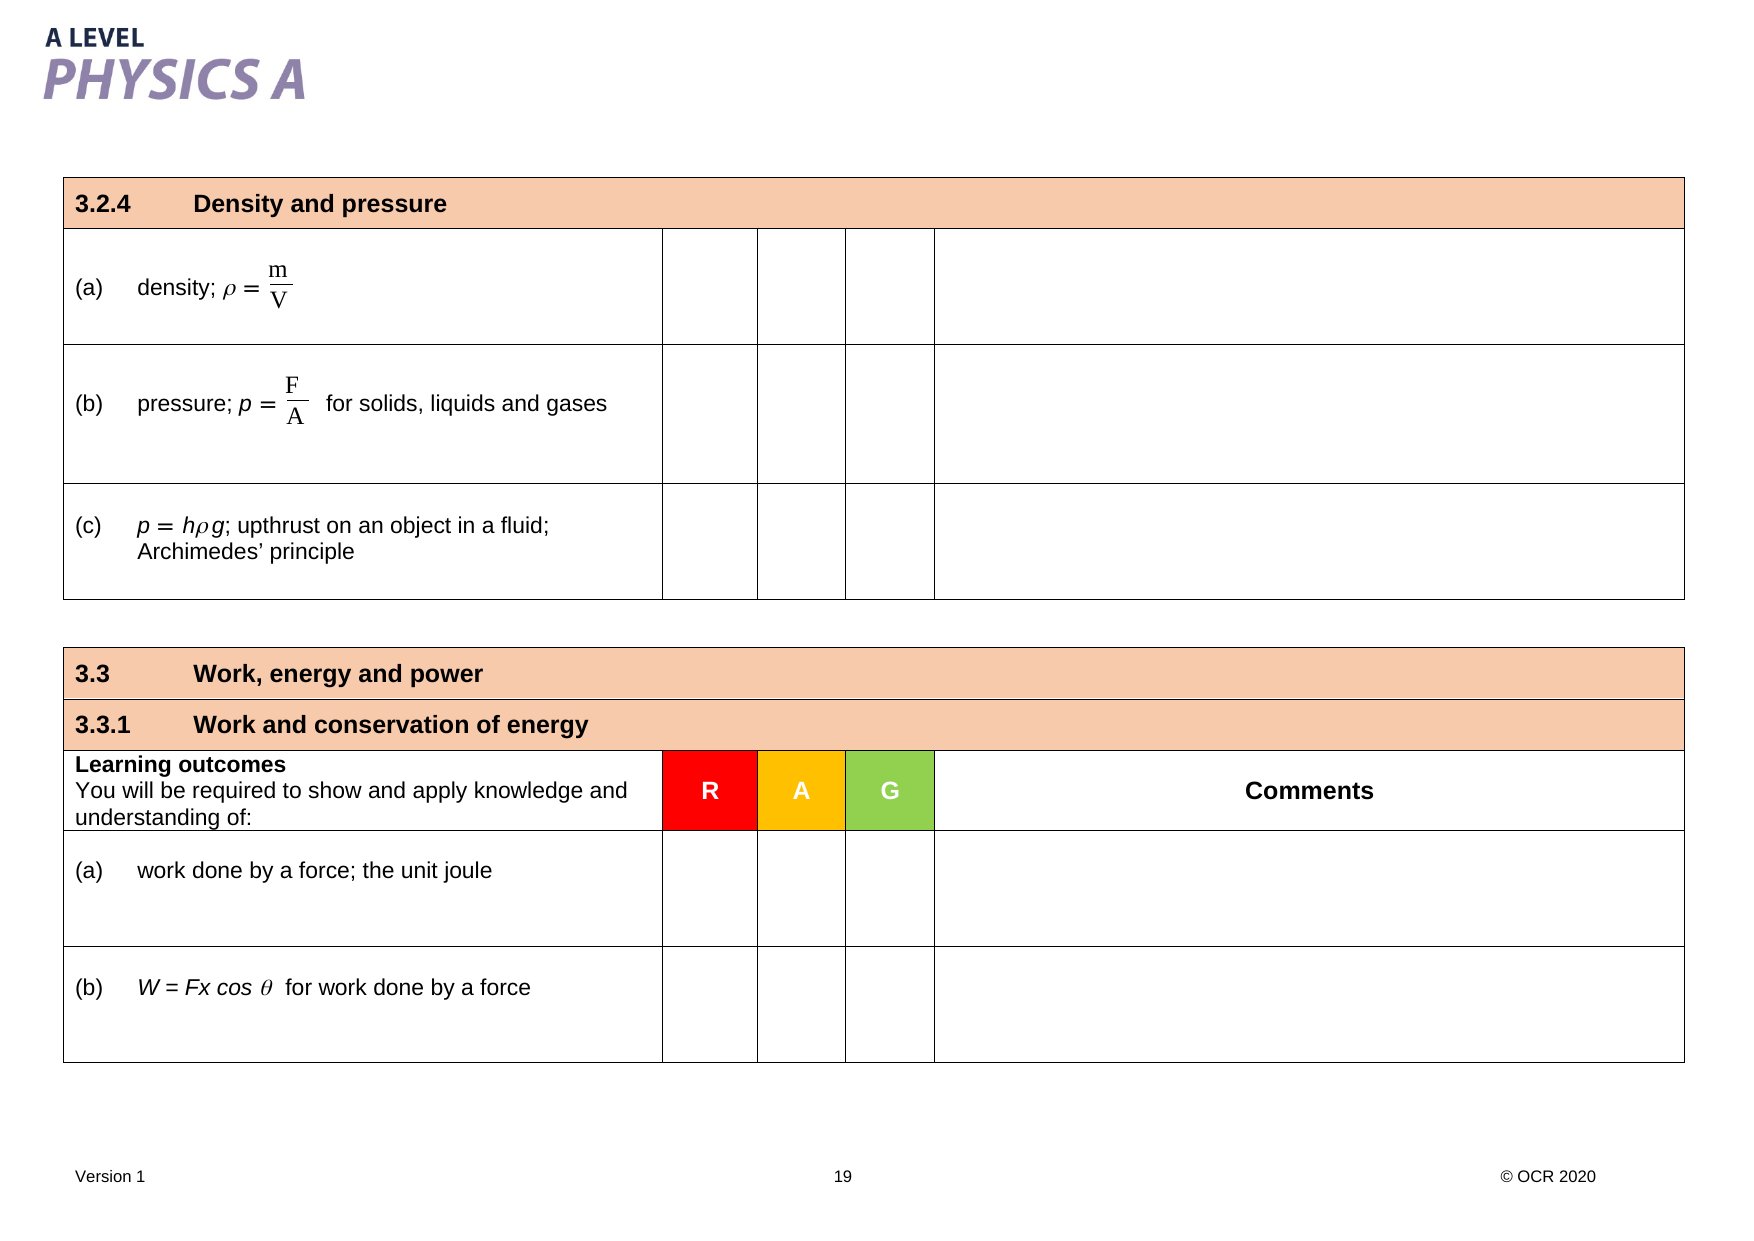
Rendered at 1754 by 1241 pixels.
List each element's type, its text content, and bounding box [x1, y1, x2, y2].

table_cell [758, 947, 845, 1062]
table_cell (a) work done by a force; the unit joule [64, 831, 662, 946]
table_cell [663, 831, 757, 946]
table_cell [663, 345, 757, 483]
table_cell [935, 484, 1684, 599]
table_cell [663, 947, 757, 1062]
table_cell [935, 831, 1684, 946]
table_cell [935, 345, 1684, 483]
table_cell R [663, 751, 757, 830]
table_cell [846, 831, 934, 946]
table_cell [758, 831, 845, 946]
table_cell [935, 947, 1684, 1062]
table_cell Comments [935, 751, 1684, 830]
table_cell [758, 229, 845, 344]
table_cell [758, 484, 845, 599]
table_cell G [846, 751, 934, 830]
table_cell (b) W = Fx cos for work done by a force [64, 947, 662, 1062]
picture [0, 0, 1749, 175]
table_header 3.3 Work, energy and power [64, 648, 1684, 698]
table_cell (c) p = h g; upthrust on an object in a fluid; Archimedes’ principle [64, 484, 662, 599]
table_cell [846, 229, 934, 344]
table_cell (a) density; = [64, 229, 662, 344]
table_cell [846, 947, 934, 1062]
table_cell 3.3.1 Work and conservation of energy [64, 700, 1684, 750]
table_cell Learning outcomes You will be required to show and apply knowledge and understanding of: [64, 751, 662, 830]
table_cell [758, 345, 845, 483]
table_cell [846, 484, 934, 599]
table_cell [935, 229, 1684, 344]
table_cell 3.2.4 Density and pressure [64, 178, 1684, 228]
table_cell [663, 229, 757, 344]
table_cell (b) pressure; p = for solids, liquids and gases [64, 345, 662, 483]
table_cell [663, 484, 757, 599]
table_cell [846, 345, 934, 483]
table_cell A [758, 751, 845, 830]
